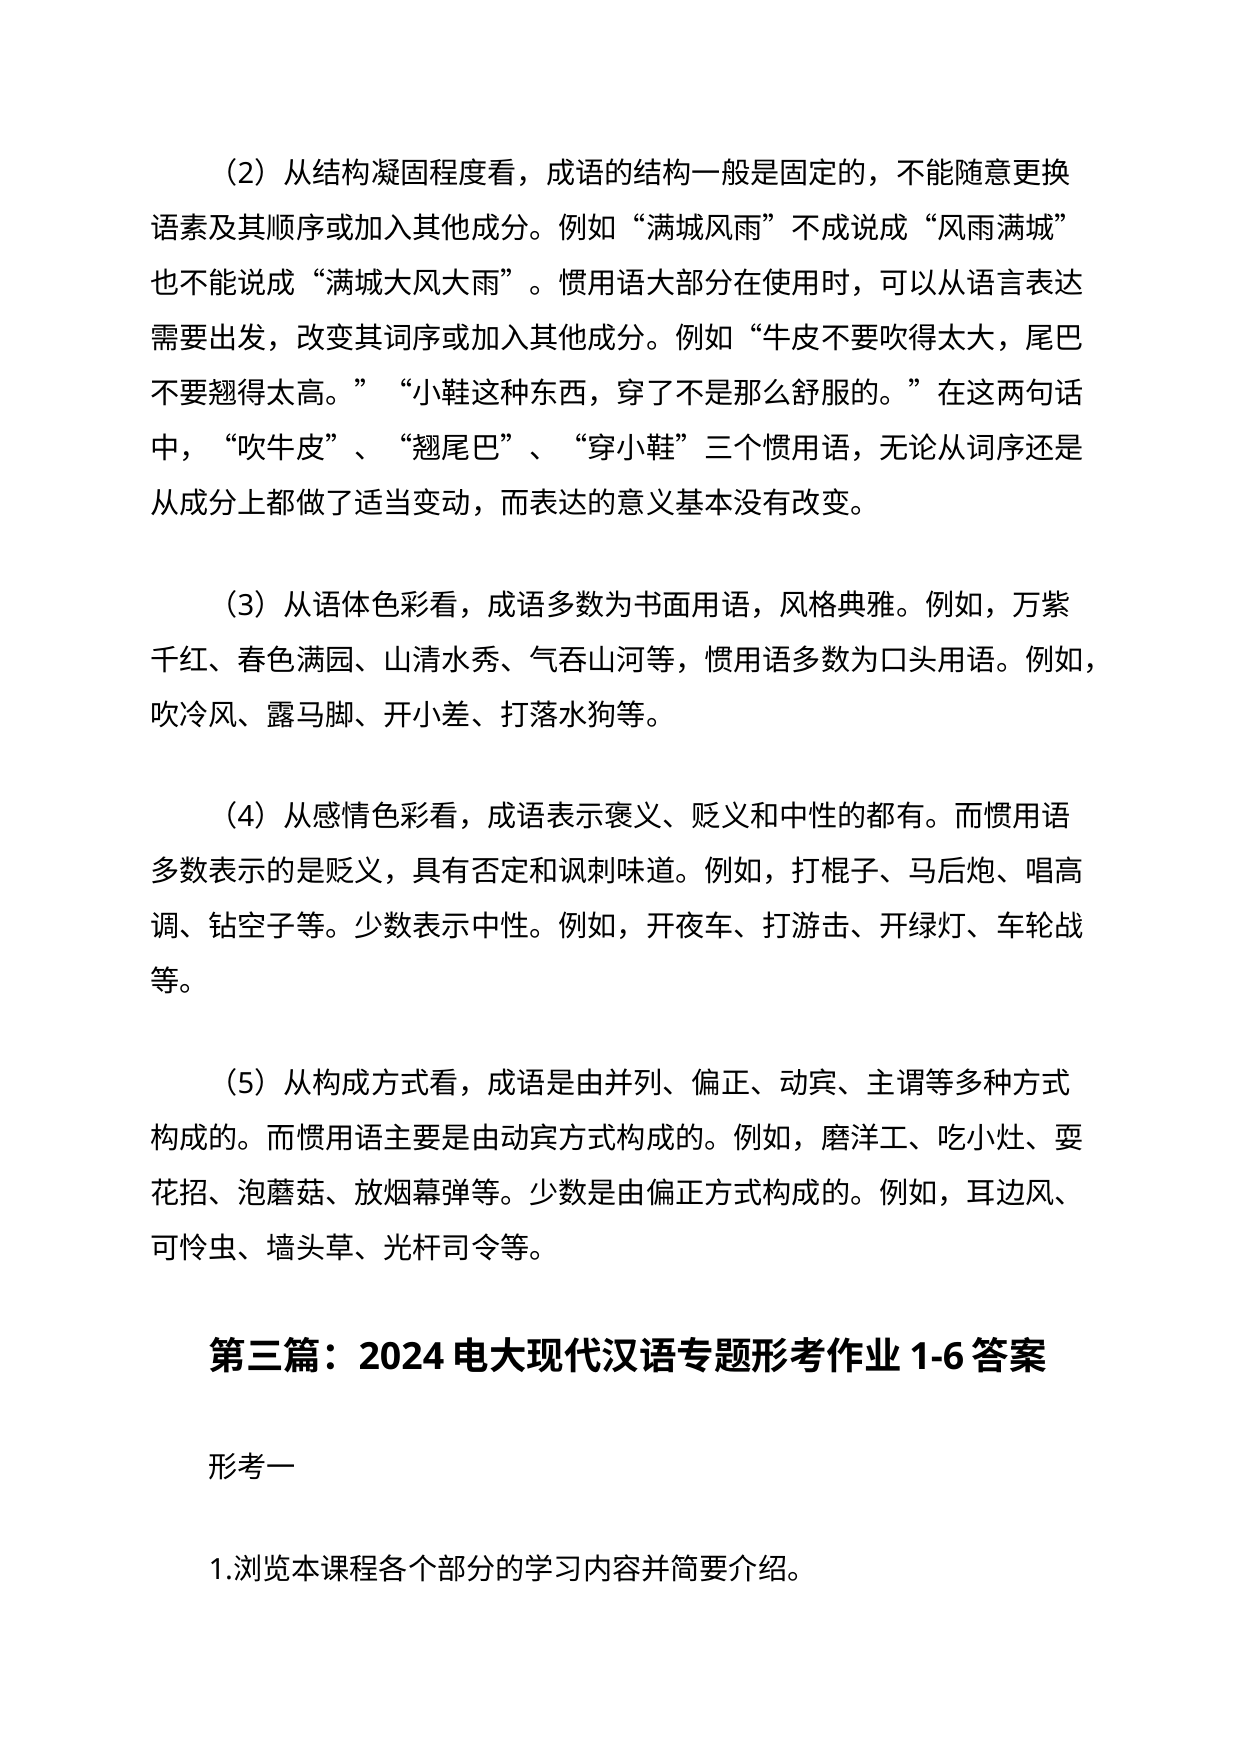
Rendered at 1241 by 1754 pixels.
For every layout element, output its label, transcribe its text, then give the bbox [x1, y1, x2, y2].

text （2）从结构凝固程度看，成语的结构一般是固定的，不能随意更换语素及其顺序或加入其他成分。例如“满城风雨”不成说成“风雨满城”也不能说成“满城大风大雨”。惯用语大部分在使用时，可以从语言表达需要出发，改变其词序或加入其他成分。例如“牛皮不要吹得太大，尾巴不要翘得太高。”“小鞋这种东西，穿了不是那么舒服的。”在这两句话中，“吹牛皮”、“翘尾巴”、“穿小鞋”三个惯用语，无论从词序还是从成分上都做了适当变动，而表达的意义基本没有改变。 [150, 150, 1090, 522]
text （4）从感情色彩看，成语表示褒义、贬义和中性的都有。而惯用语多数表示的是贬义，具有否定和讽刺味道。例如，打棍子、马后炮、唱高调、钻空子等。少数表示中性。例如，开夜车、打游击、开绿灯、车轮战等。 [150, 793, 1090, 1000]
text 第三篇：2024电大现代汉语专题形考作业1-6答案 [150, 1326, 1090, 1381]
text 1.浏览本课程各个部分的学习内容并简要介绍。 [150, 1545, 1090, 1588]
text （5）从构成方式看，成语是由并列、偏正、动宾、主谓等多种方式构成的。而惯用语主要是由动宾方式构成的。例如，磨洋工、吃小灶、耍花招、泡蘑菇、放烟幕弹等。少数是由偏正方式构成的。例如，耳边风、可怜虫、墙头草、光杆司令等。 [150, 1059, 1090, 1267]
text 形考一 [150, 1444, 1090, 1486]
text （3）从语体色彩看，成语多数为书面用语，风格典雅。例如，万紫千红、春色满园、山清水秀、气吞山河等，惯用语多数为口头用语。例如，吹冷风、露马脚、开小差、打落水狗等。 [150, 581, 1090, 733]
